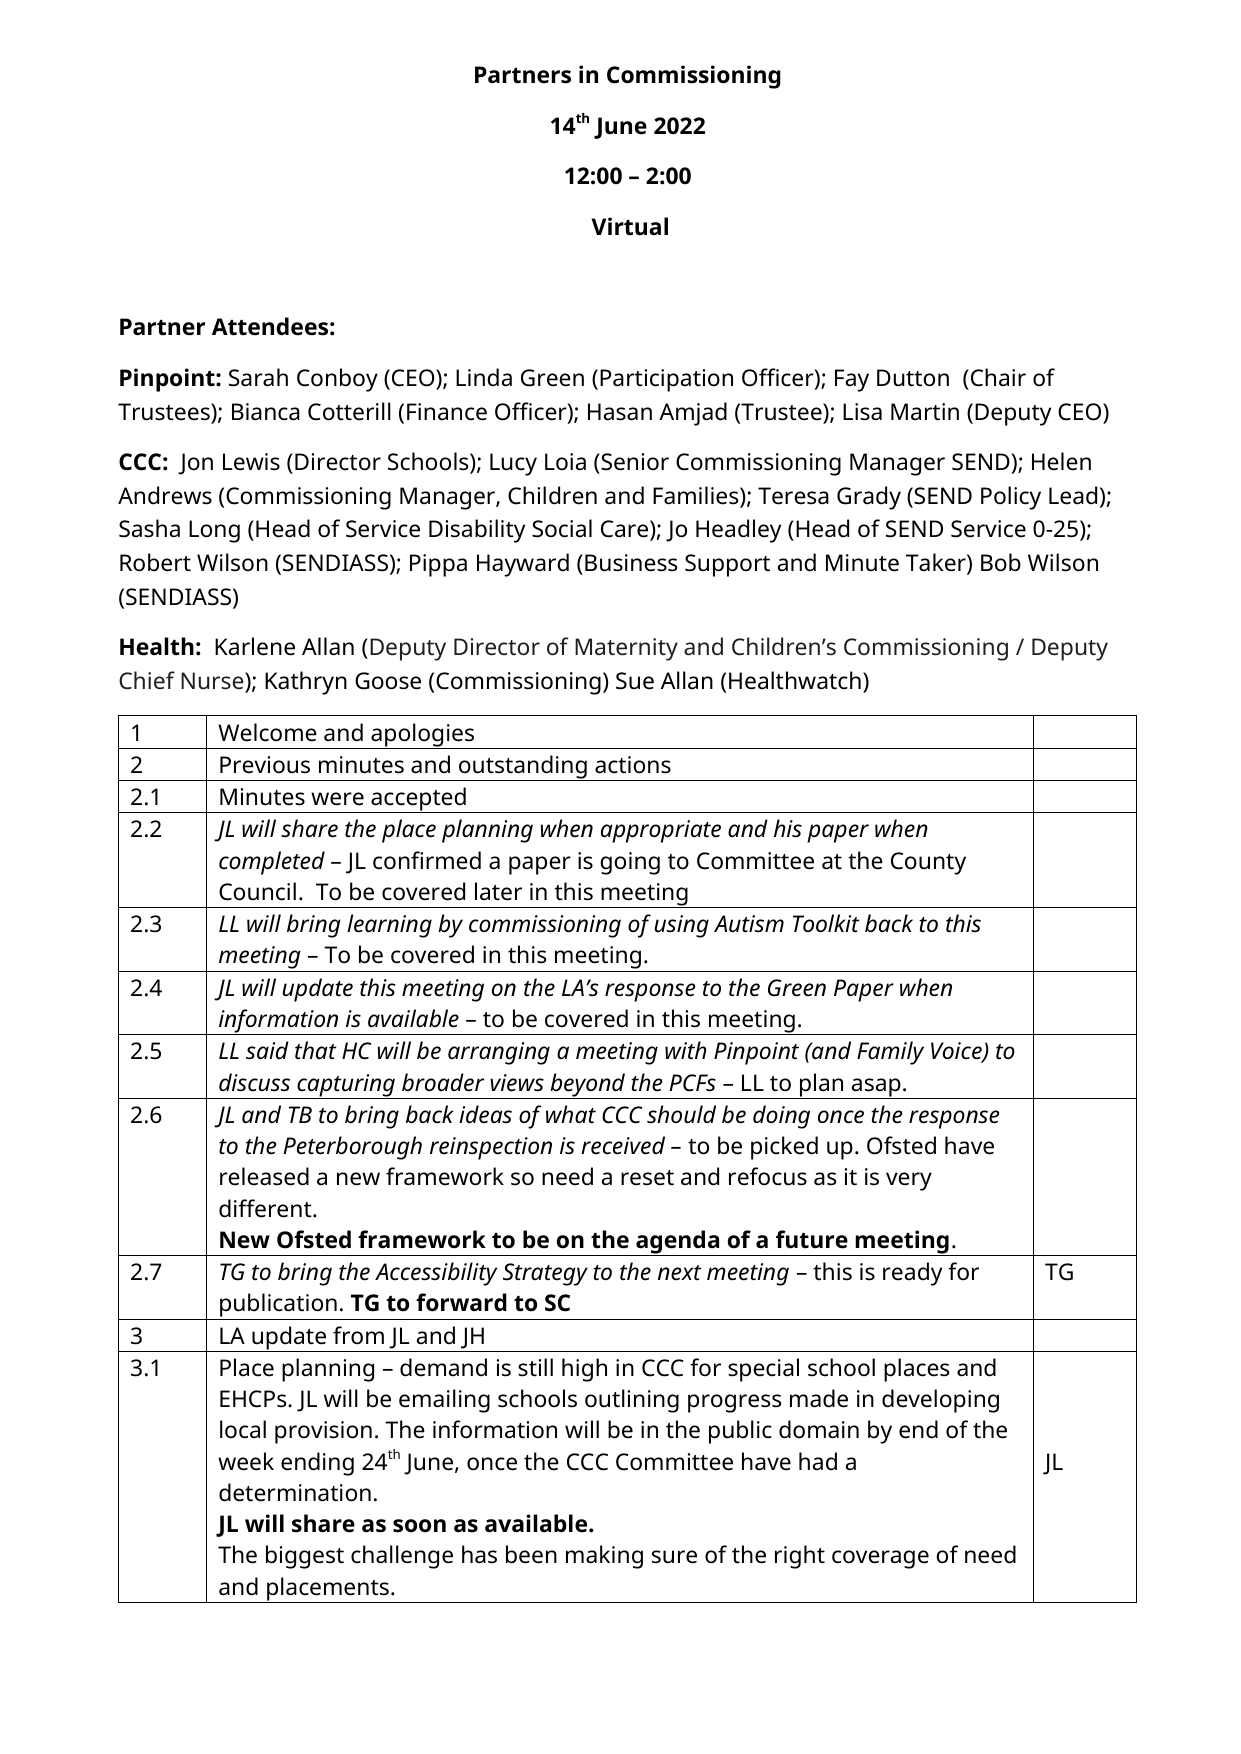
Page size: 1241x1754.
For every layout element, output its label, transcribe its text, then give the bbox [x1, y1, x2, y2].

table_cell Previous minutes and outstanding actions [207, 749, 1033, 780]
list CCC: Jon Lewis (Director Schools); Lucy Loia (Senior Commissioning Manager SEND); Helen Andrews (Commissioning Manager, Children and Families); Teresa Grady (SEND Policy Lead); Sasha Long (Head of Service Disability Social Care); Jo Headley (Head of SEND Service 0-25); Robert Wilson (SENDIASS); Pippa Hayward (Business Support and Minute Taker) Bob Wilson (SENDIASS) [118, 446, 1137, 612]
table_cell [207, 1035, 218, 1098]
table_cell [1034, 1320, 1136, 1351]
text 14th June 2022 [118, 109, 1137, 141]
table_cell LA update from JL and JH [207, 1320, 1033, 1351]
table_header 1 [119, 716, 206, 748]
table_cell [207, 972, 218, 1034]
table_cell Minutes were accepted [207, 781, 1033, 812]
table_cell JL [1034, 1352, 1136, 1602]
text Partners in Commissioning [118, 59, 1137, 90]
table_cell [1034, 813, 1136, 907]
table_cell 2.2 [119, 813, 206, 907]
table_cell JL will share the place planning when appropriate and his paper when completed – JL confirmed a paper is going to Committee at the County Council. To be covered later in this meeting [207, 813, 1033, 907]
table_cell 2.5 [119, 1035, 206, 1098]
table_cell [1034, 781, 1136, 812]
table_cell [207, 1352, 1033, 1602]
table_cell LL will bring learning by commissioning of using Autism Toolkit back to this meeting – To be covered in this meeting. [649, 908, 1033, 971]
table_cell [1034, 749, 1136, 780]
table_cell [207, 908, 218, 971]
table_header Welcome and apologies [207, 716, 1033, 748]
table_cell [1034, 908, 1136, 971]
table_cell TG to bring the Accessibility Strategy to the next meeting – this is ready for publication. TG to forward to SC [571, 1256, 1033, 1318]
table_cell 2.3 [119, 908, 206, 971]
table_cell [1034, 972, 1136, 1034]
table_cell 2.1 [119, 781, 206, 812]
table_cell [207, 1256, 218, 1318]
text Pinpoint: Sarah Conboy (CEO); Linda Green (Participation Officer); Fay Dutton (Chair of Trustees); Bianca Cotterill (Finance Officer); Hasan Amjad (Trustee); Lisa Martin (Deputy CEO) [118, 362, 1137, 427]
table_cell JL will update this meeting on the LA’s response to the Green Paper when information is available – to be covered in this meeting. [803, 972, 1033, 1034]
table_cell [1034, 1099, 1136, 1255]
table_cell 3.1 [119, 1352, 206, 1602]
table_header [1034, 716, 1136, 748]
table_cell 2 [119, 749, 206, 780]
table_cell 2.4 [119, 972, 206, 1034]
text Partner Attendees: [118, 311, 1137, 342]
text 12:00 – 2:00 [118, 160, 1137, 191]
text Virtual [118, 210, 1137, 242]
table_cell TG [1034, 1256, 1136, 1318]
table_cell 3 [119, 1320, 206, 1351]
table_cell 2.6 [119, 1099, 206, 1255]
table_cell JL and TB to bring back ideas of what CCC should be doing once the response to the Peterborough reinspection is received – to be picked up. Ofsted have released a new framework so need a reset and refocus as it is very different. New Ofsted framework to be on the agenda of a future meeting. [207, 1099, 1033, 1255]
text Health: Karlene Allan (Deputy Director of Maternity and Children’s Commissioning / Deputy Chief Nurse); Kathryn Goose (Commissioning) Sue Allan (Healthwatch) [118, 631, 1137, 696]
table_cell [1034, 1035, 1136, 1098]
table_cell 2.7 [119, 1256, 206, 1318]
